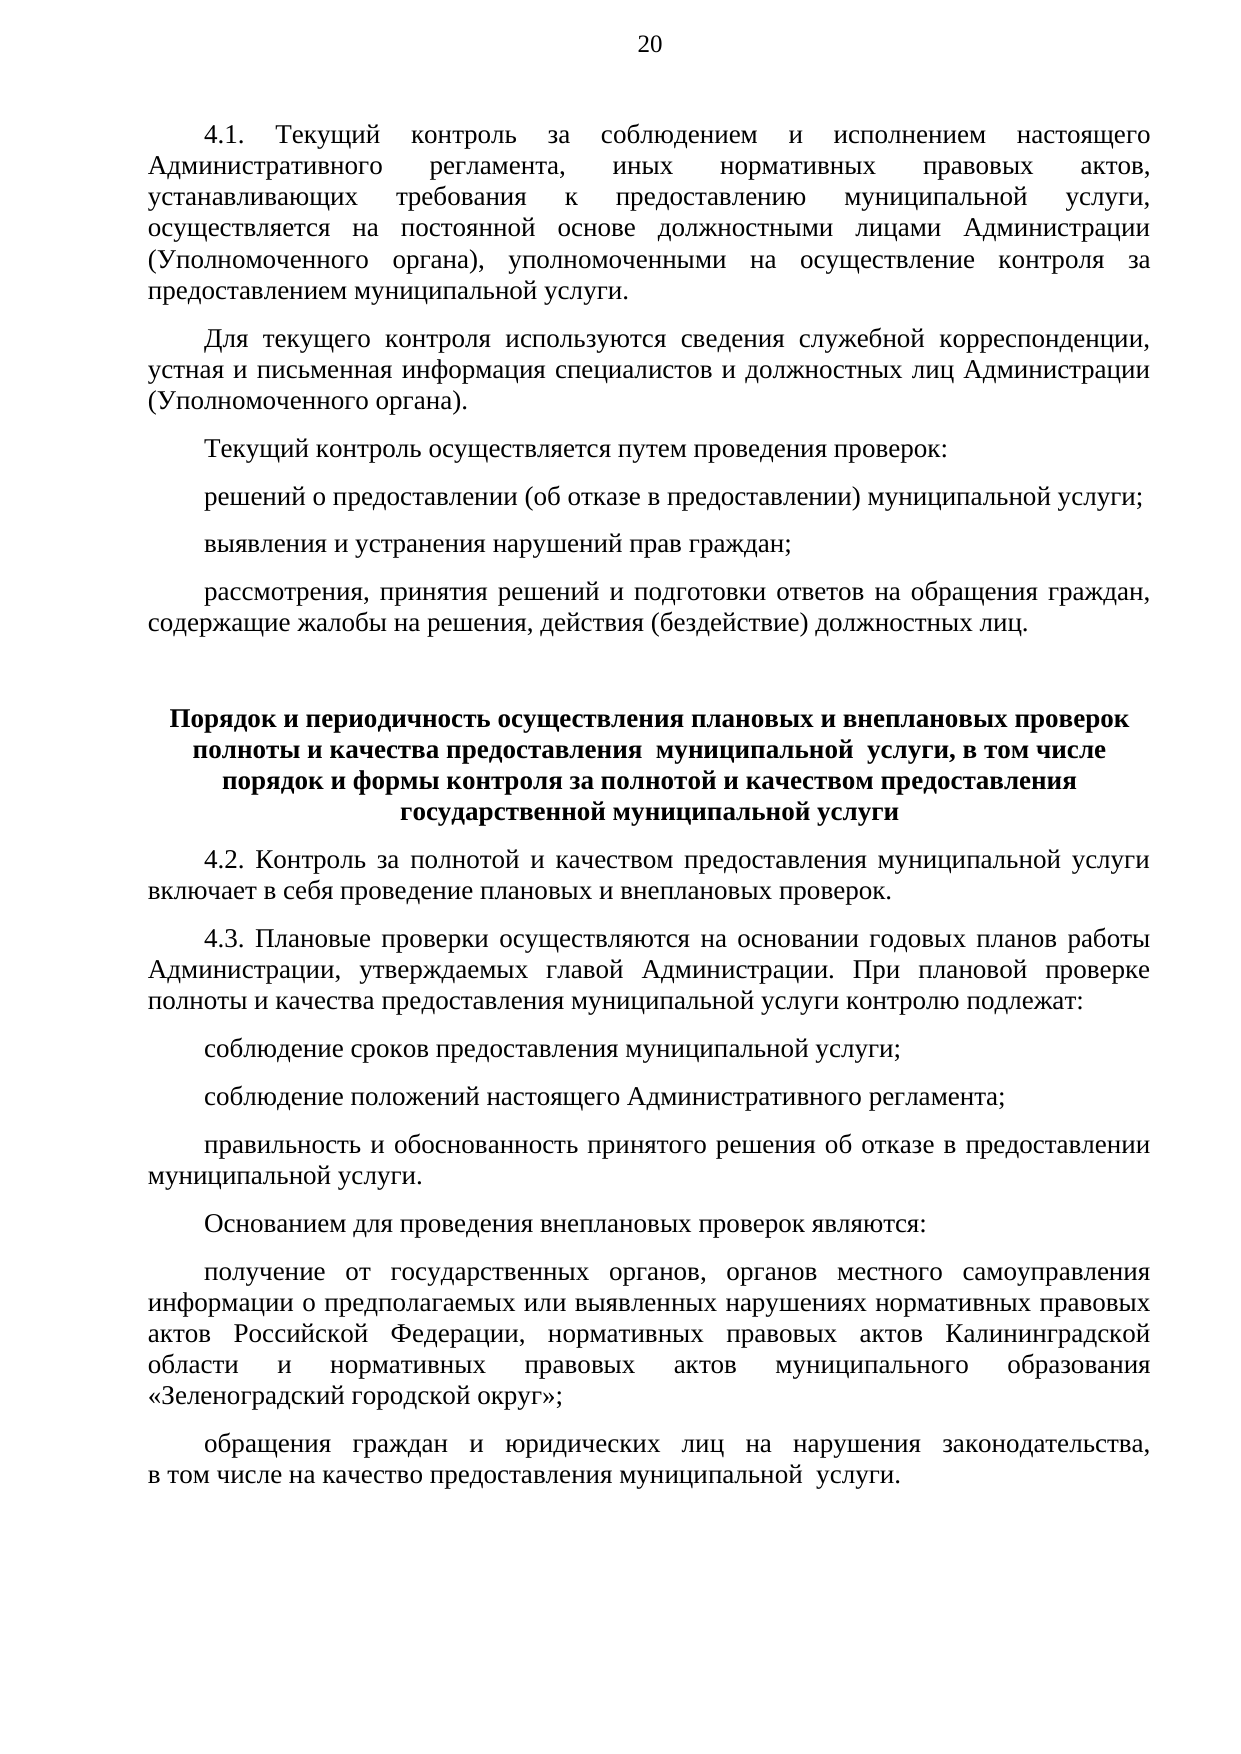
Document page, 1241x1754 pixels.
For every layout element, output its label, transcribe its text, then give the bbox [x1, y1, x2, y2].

text 4.2. Контроль за полнотой и качеством предоставления муниципальной услуги включает в себя проведение плановых и внеплановых проверок. [148, 843, 1152, 906]
text Основанием для проведения внеплановых проверок являются: [148, 1207, 1152, 1238]
text соблюдение сроков предоставления муниципальной услуги; [148, 1032, 1152, 1063]
text получение от государственных органов, органов местного самоуправления информации о предполагаемых или выявленных нарушениях нормативных правовых актов Российской Федерации, нормативных правовых актов Калининградской области и нормативных правовых актов муниципального образования «Зеленоградский городской округ»; [148, 1255, 1152, 1410]
text обращения граждан и юридических лиц на нарушения законодательства, в том числе на качество предоставления муниципальной услуги. [148, 1427, 1152, 1489]
text правильность и обоснованность принятого решения об отказе в предоставлении муниципальной услуги. [148, 1128, 1152, 1190]
text решений о предоставлении (об отказе в предоставлении) муниципальной услуги; [148, 479, 1152, 511]
text 4.3. Плановые проверки осуществляются на основании годовых планов работы Администрации, утверждаемых главой Администрации. При плановой проверке полноты и качества предоставления муниципальной услуги контролю подлежат: [148, 922, 1152, 1016]
text Текущий контроль осуществляется путем проведения проверок: [148, 432, 1152, 463]
text Порядок и периодичность осуществления плановых и внеплановых проверок полноты и качества предоставления муниципальной услуги, в том числе порядок и формы контроля за полнотой и качеством предоставления государственной муниципальной услуги [148, 702, 1152, 827]
text 4.1. Текущий контроль за соблюдением и исполнением настоящего Административного регламента, иных нормативных правовых актов, устанавливающих требования к предоставлению муниципальной услуги, осуществляется на постоянной основе должностными лицами Администрации (Уполномоченного органа), уполномоченными на осуществление контроля за предоставлением муниципальной услуги. [148, 118, 1152, 305]
text выявления и устранения нарушений прав граждан; [148, 527, 1152, 558]
text Для текущего контроля используются сведения служебной корреспонденции, устная и письменная информация специалистов и должностных лиц Администрации (Уполномоченного органа). [148, 322, 1152, 415]
text соблюдение положений настоящего Административного регламента; [148, 1080, 1152, 1111]
text рассмотрения, принятия решений и подготовки ответов на обращения граждан, содержащие жалобы на решения, действия (бездействие) должностных лиц. [148, 575, 1152, 637]
